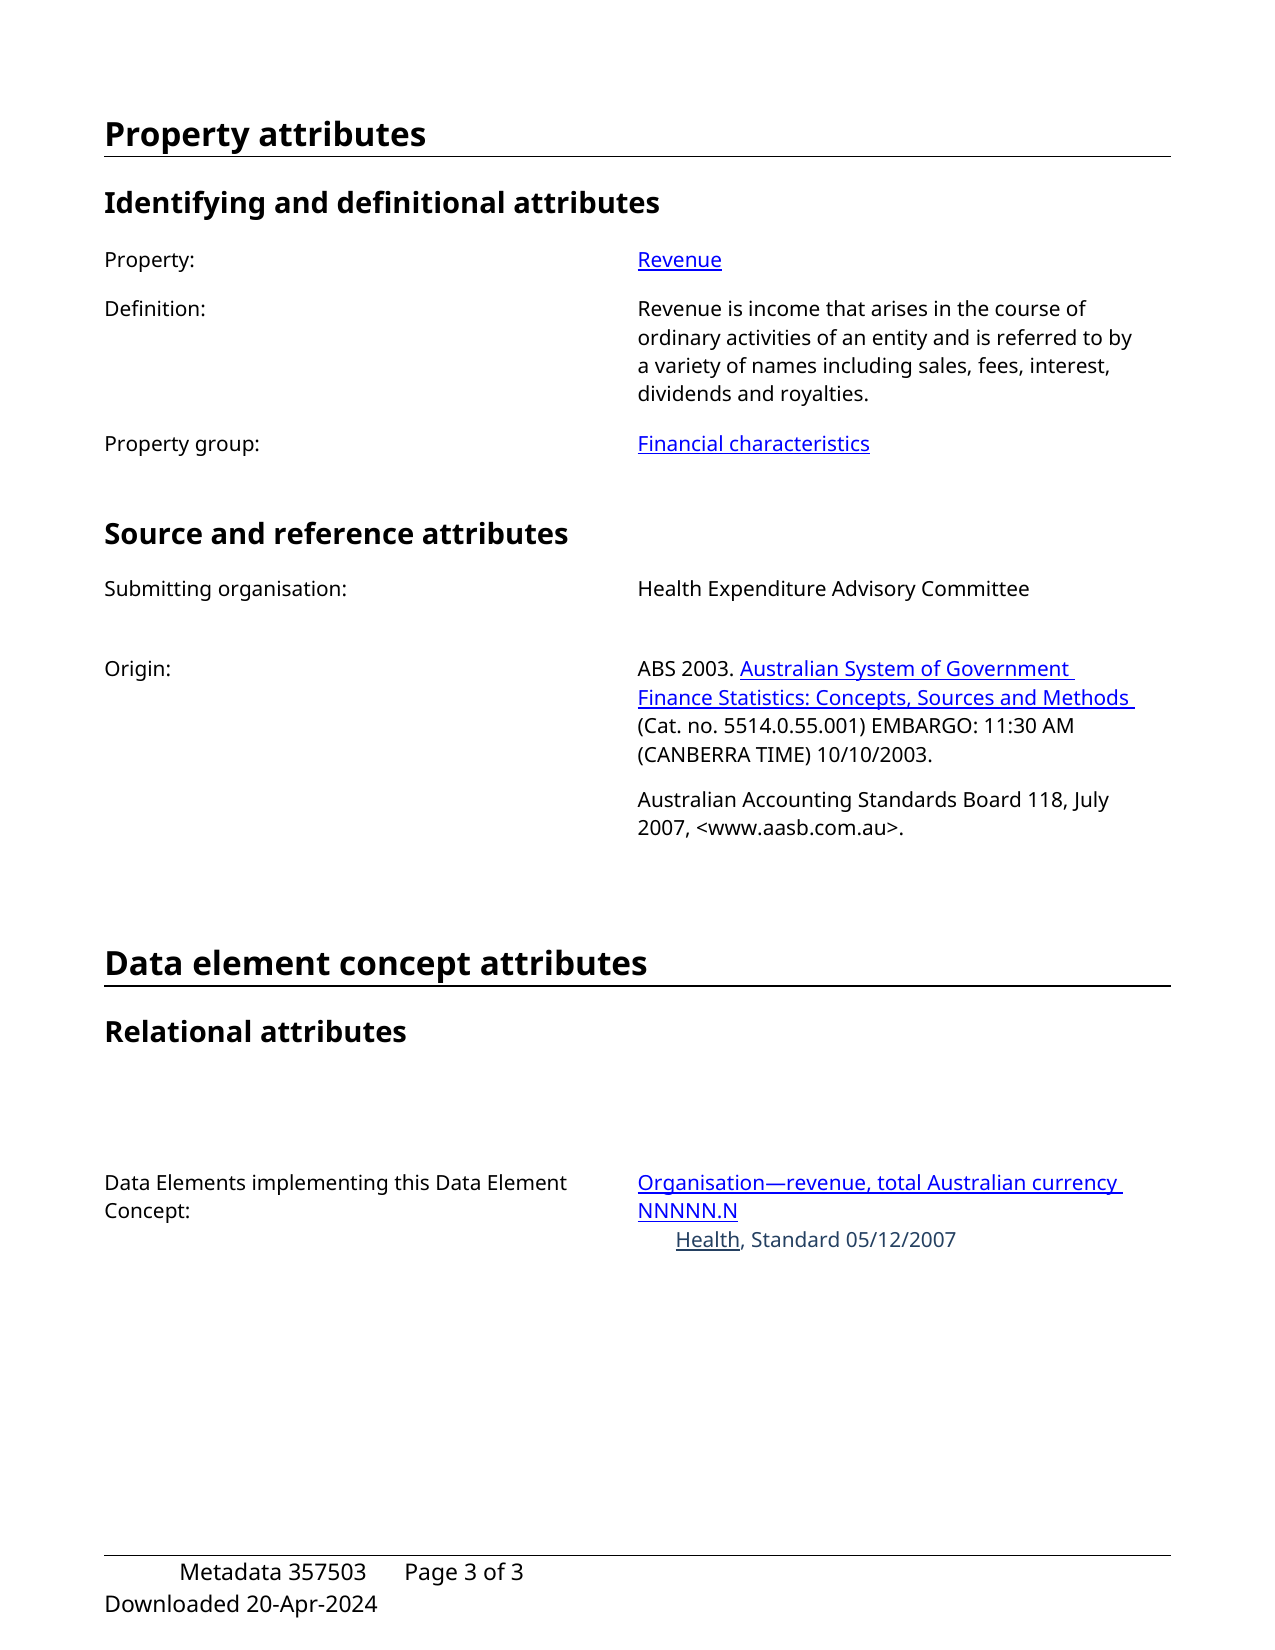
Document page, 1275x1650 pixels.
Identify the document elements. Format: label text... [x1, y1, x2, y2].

subtitle Data element concept attributes [104, 940, 1171, 985]
subtitle Property attributes [104, 110, 1171, 156]
table_header Data Elements implementing this Data Element Concept: [93, 1158, 626, 1321]
subtitle Identifying and definitional attributes [104, 182, 1171, 222]
table_header Revenue [626, 235, 1159, 284]
table_cell Source and reference attributes [93, 468, 1159, 564]
table_cell ABS 2003. Australian System of Government Finance Statistics: Concepts, Sources and Methods (Cat. no. 5514.0.55.001) EMBARGO: 11:30 AM (CANBERRA TIME) 10/10/2003. Australian Accounting Standards Board 118, July 2007, <www.aasb.com.au>. [626, 644, 1159, 852]
table_cell Submitting organisation: [93, 564, 626, 644]
table_header Property: [93, 235, 626, 284]
table_header Organisation—revenue, total Australian currency NNNNN.N Health, Standard 05/12/2007 [626, 1158, 1159, 1321]
table_cell Property group: [93, 419, 626, 468]
subtitle Relational attributes [104, 1012, 1171, 1051]
table_cell Definition: [93, 284, 626, 418]
table_cell Health Expenditure Advisory Committee [626, 564, 1159, 644]
table_cell Financial characteristics [626, 419, 1159, 468]
table_cell Revenue is income that arises in the course of ordinary activities of an entity and is referred to by a variety of names including sales, fees, interest, dividends and royalties. [626, 284, 1159, 418]
table_cell Origin: [93, 644, 626, 852]
